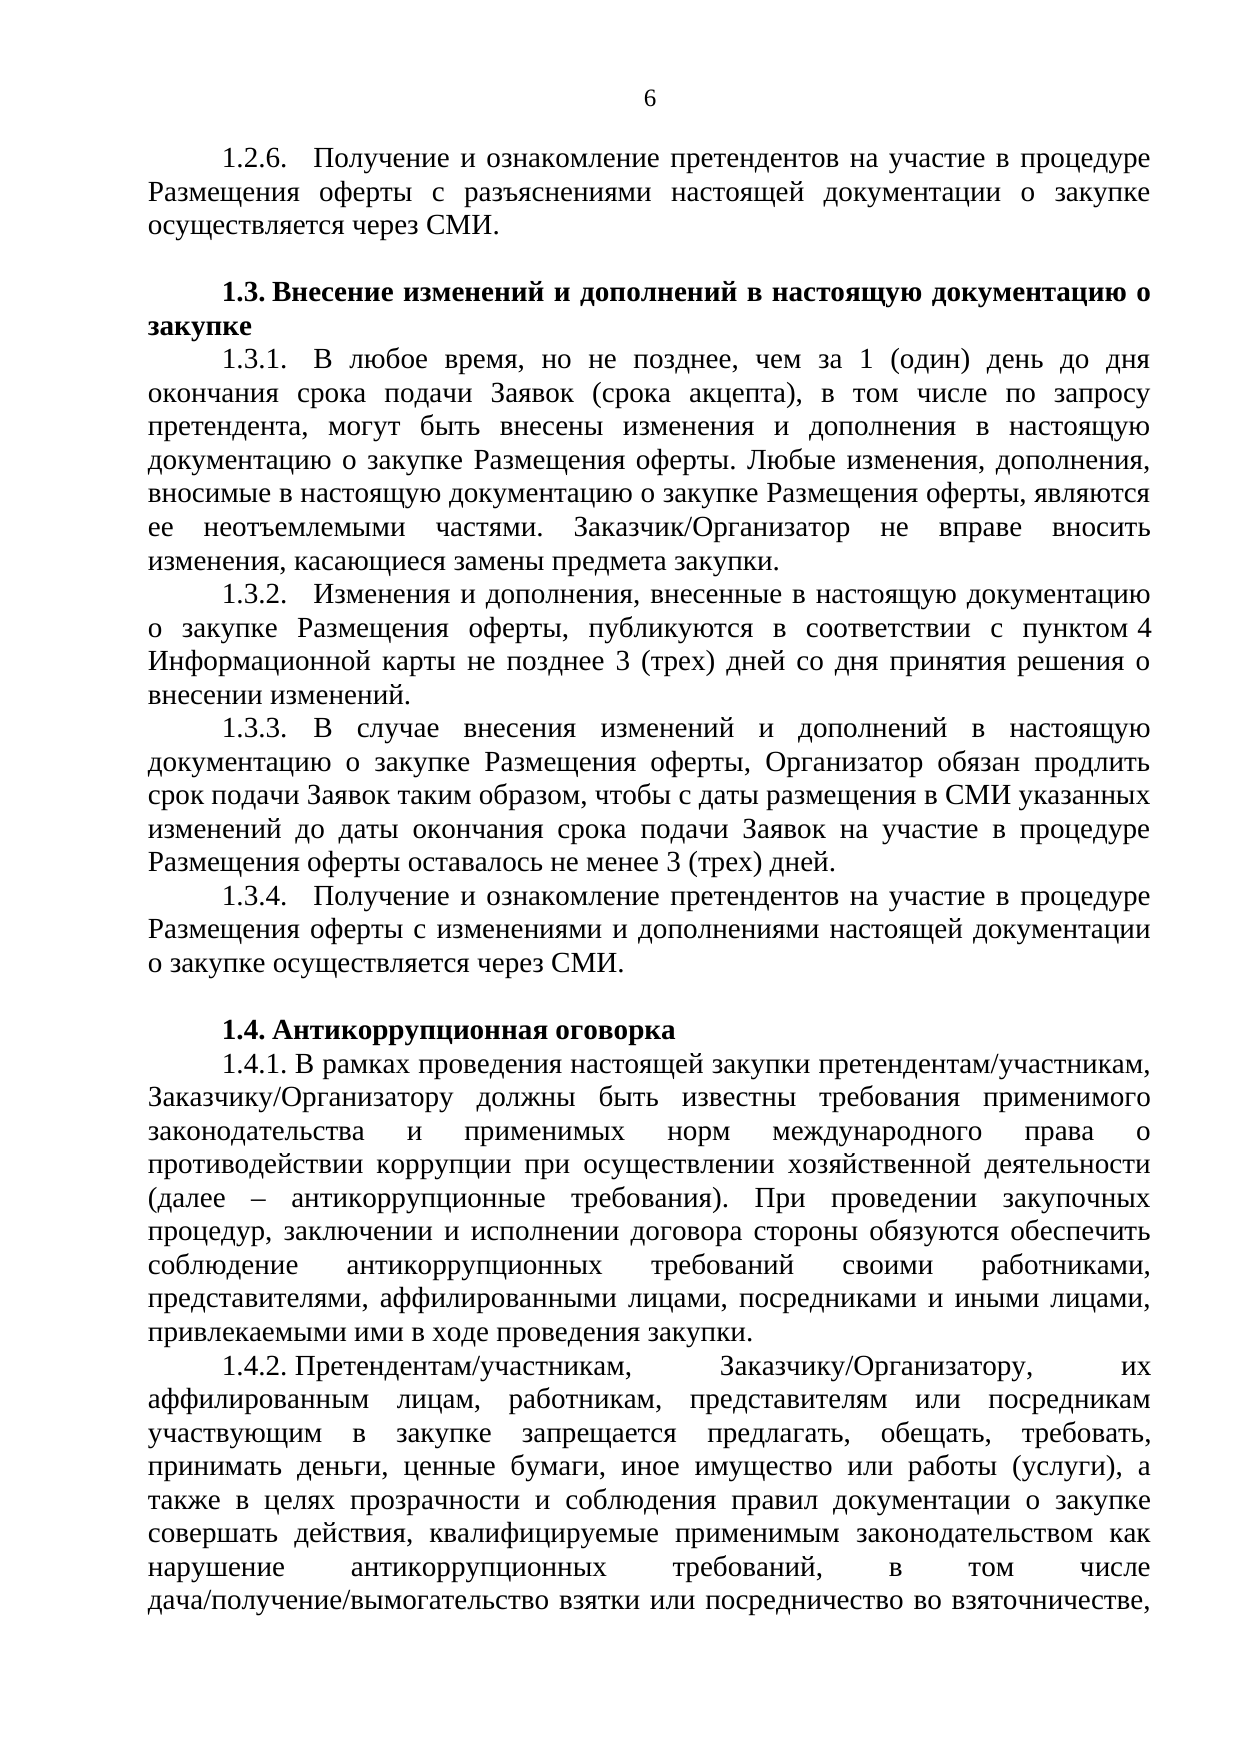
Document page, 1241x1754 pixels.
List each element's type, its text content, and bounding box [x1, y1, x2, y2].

list Внесение изменений и дополнений в настоящую документацию о закупке [148, 274, 1152, 341]
list Получение и ознакомление претендентов на участие в процедуре Размещения оферты с разъяснениями настоящей документации о закупке осуществляется через СМИ. [148, 140, 1152, 241]
list Получение и ознакомление претендентов на участие в процедуре Размещения оферты с изменениями и дополнениями настоящей документации о закупке осуществляется через СМИ. [148, 878, 1152, 979]
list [148, 1348, 1152, 1616]
list В любое время, но не позднее, чем за 1 (один) день до дня окончания срока подачи Заявок (срока акцепта), в том числе по запросу претендента, могут быть внесены изменения и дополнения в настоящую документацию о закупке Размещения оферты. Любые изменения, дополнения, вносимые в настоящую документацию о закупке Размещения оферты, являются ее неотъемлемыми частями. Заказчик/Организатор не вправе вносить изменения, касающиеся замены предмета закупки. [148, 341, 1152, 576]
list Антикоррупционная оговорка [148, 1012, 1152, 1046]
list В случае внесения изменений и дополнений в настоящую документацию о закупке Размещения оферты, Организатор обязан продлить срок подачи Заявок таким образом, чтобы с даты размещения в СМИ указанных изменений до даты окончания срока подачи Заявок на участие в процедуре Размещения оферты оставалось не менее 3 (трех) дней. [148, 710, 1152, 878]
list Изменения и дополнения, внесенные в настоящую документацию о закупке Размещения оферты, публикуются в соответствии с пунктом 4 Информационной карты не позднее 3 (трех) дней со дня принятия решения о внесении изменений. [148, 576, 1152, 710]
list В рамках проведения настоящей закупки претендентам/участникам, Заказчику/Организатору должны быть известны требования применимого законодательства и применимых норм международного права о противодействии коррупции при осуществлении хозяйственной деятельности (далее – антикоррупционные требования). При проведении закупочных процедур, заключении и исполнении договора стороны обязуются обеспечить соблюдение антикоррупционных требований своими работниками, представителями, аффилированными лицами, посредниками и иными лицами, привлекаемыми ими в ходе проведения закупки. [148, 1046, 1152, 1348]
